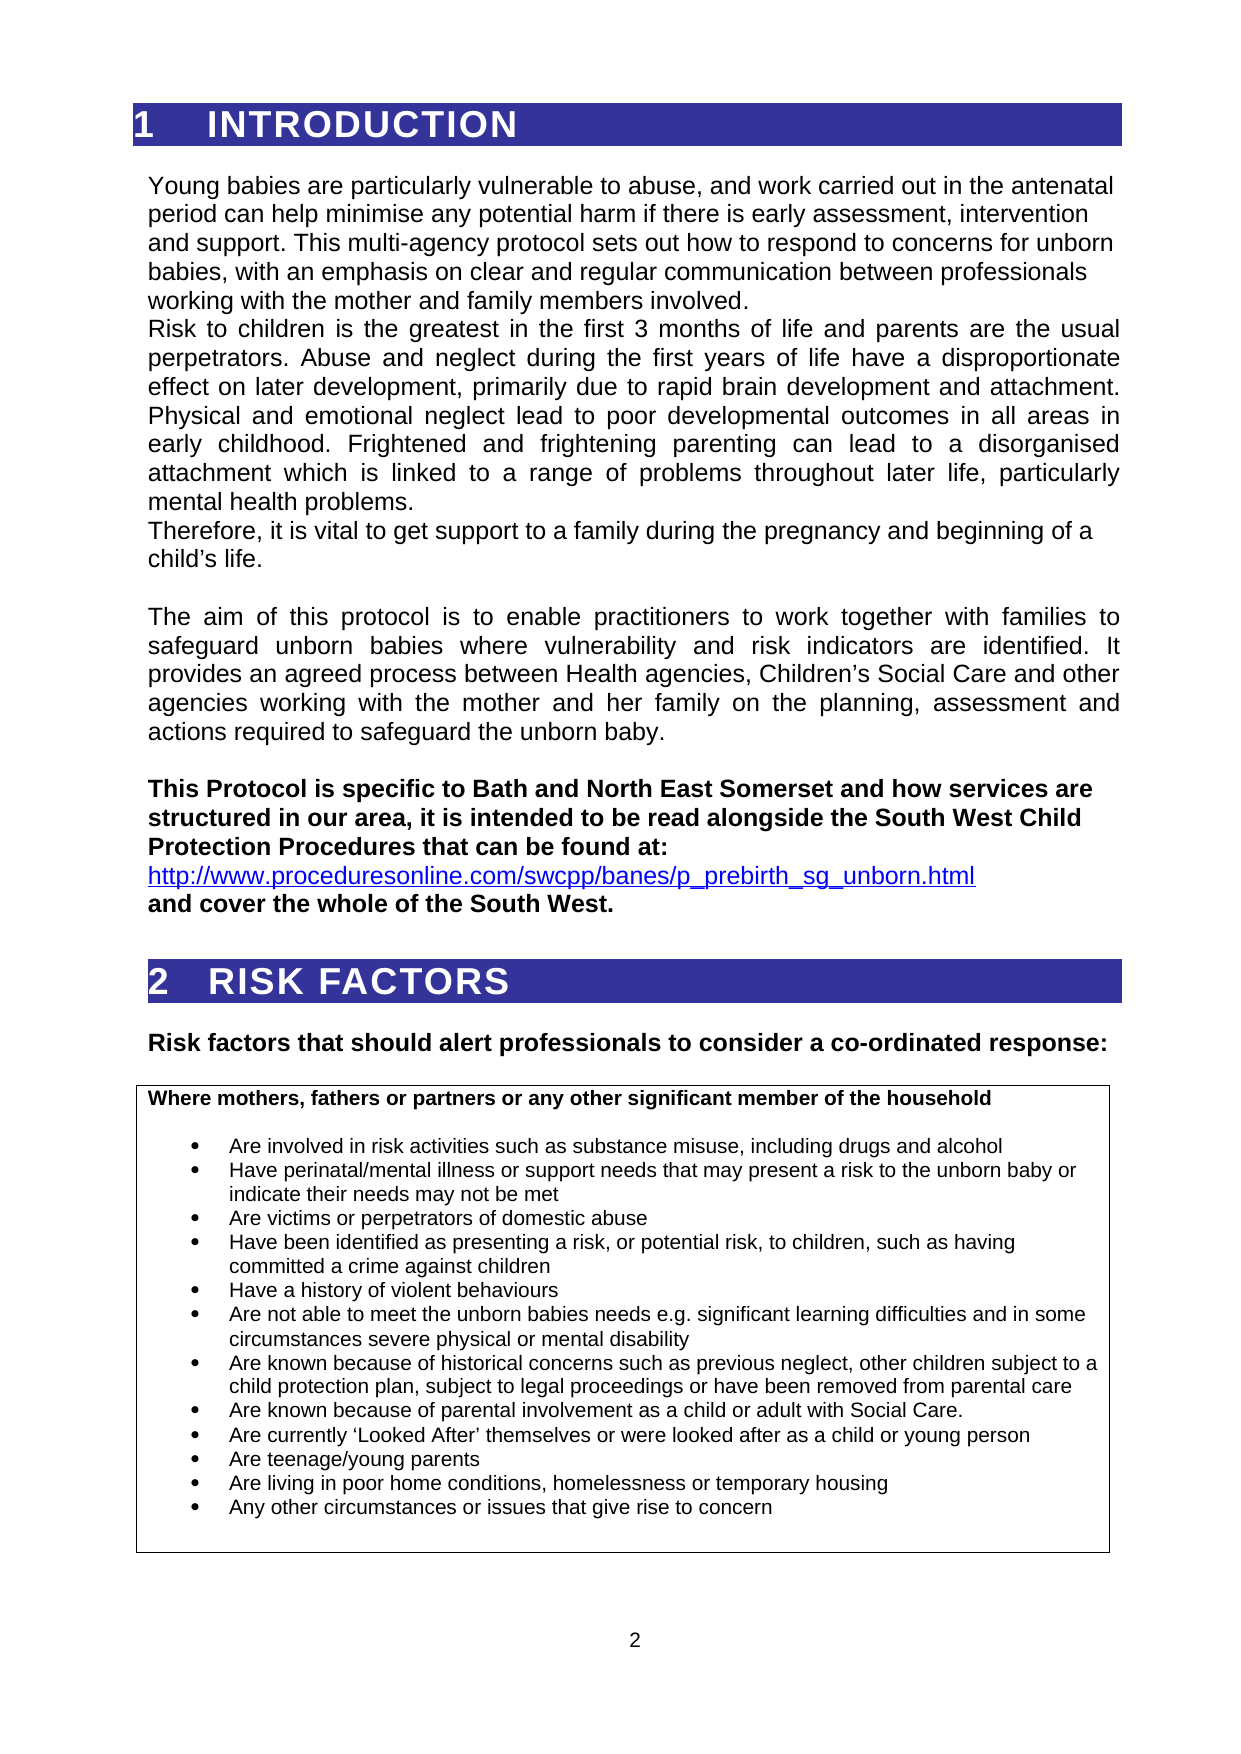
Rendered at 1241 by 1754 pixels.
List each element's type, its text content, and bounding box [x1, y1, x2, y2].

subtitle 2 Risk factors [148, 959, 1122, 1003]
table_header Where mothers, fathers or partners or any other significant member of the household Are involved in risk activities such as substance misuse, including drugs and alcohol Have perinatal/mental illness or support needs that may present a risk to the unborn baby or indicate their needs may not be met Are victims or perpetrators of domestic abuse Have been identified as presenting a risk, or potential risk, to children, such as having committed a crime against children Have a history of violent behaviours Are not able to meet the unborn babies needs e.g. significant learning difficulties and in some circumstances severe physical or mental disability Are known because of historical concerns such as previous neglect, other children subject to a child protection plan, subject to legal proceedings or have been removed from parental care Are known because of parental involvement as a child or adult with Social Care. Are currently ‘Looked After’ themselves or were looked after as a child or young person Are teenage/young parents Are living in poor home conditions, homelessness or temporary housing Any other circumstances or issues that give rise to concern [137, 1086, 1109, 1552]
text Young babies are particularly vulnerable to abuse, and work carried out in the antenatal period can help minimise any potential harm if there is early assessment, intervention and support. This multi-agency protocol sets out how to respond to concerns for unborn babies, with an emphasis on clear and regular communication between professionals working with the mother and family members involved. [148, 171, 1122, 314]
text and cover the whole of the South West. [148, 889, 1118, 918]
text Risk factors that should alert professionals to consider a co-ordinated response: [148, 1028, 1118, 1056]
text This Protocol is specific to Bath and North East Somerset and how services are structured in our area, it is intended to be read alongside the South West Child Protection Procedures that can be found at: http://www.proceduresonline.com/swcpp/banes/p_prebirth_sg_unborn.html [148, 774, 1122, 889]
text The aim of this protocol is to enable practitioners to work together with families to safeguard unborn babies where vulnerability and risk indicators are identified. It provides an agreed process between Health agencies, Children’s Social Care and other agencies working with the mother and her family on the planning, assessment and actions required to safeguard the unborn baby. [148, 602, 1122, 746]
text Therefore, it is vital to get support to a family during the pregnancy and beginning of a child’s life. [148, 516, 1122, 573]
text Risk to children is the greatest in the first 3 months of life and parents are the usual perpetrators. Abuse and neglect during the first years of life have a disproportionate effect on later development, primarily due to rapid brain development and attachment. Physical and emotional neglect lead to poor developmental outcomes in all areas in early childhood. Frightened and frightening parenting can lead to a disorganised attachment which is linked to a range of problems throughout later life, particularly mental health problems. [148, 314, 1122, 516]
subtitle Introduction [133, 103, 1122, 146]
